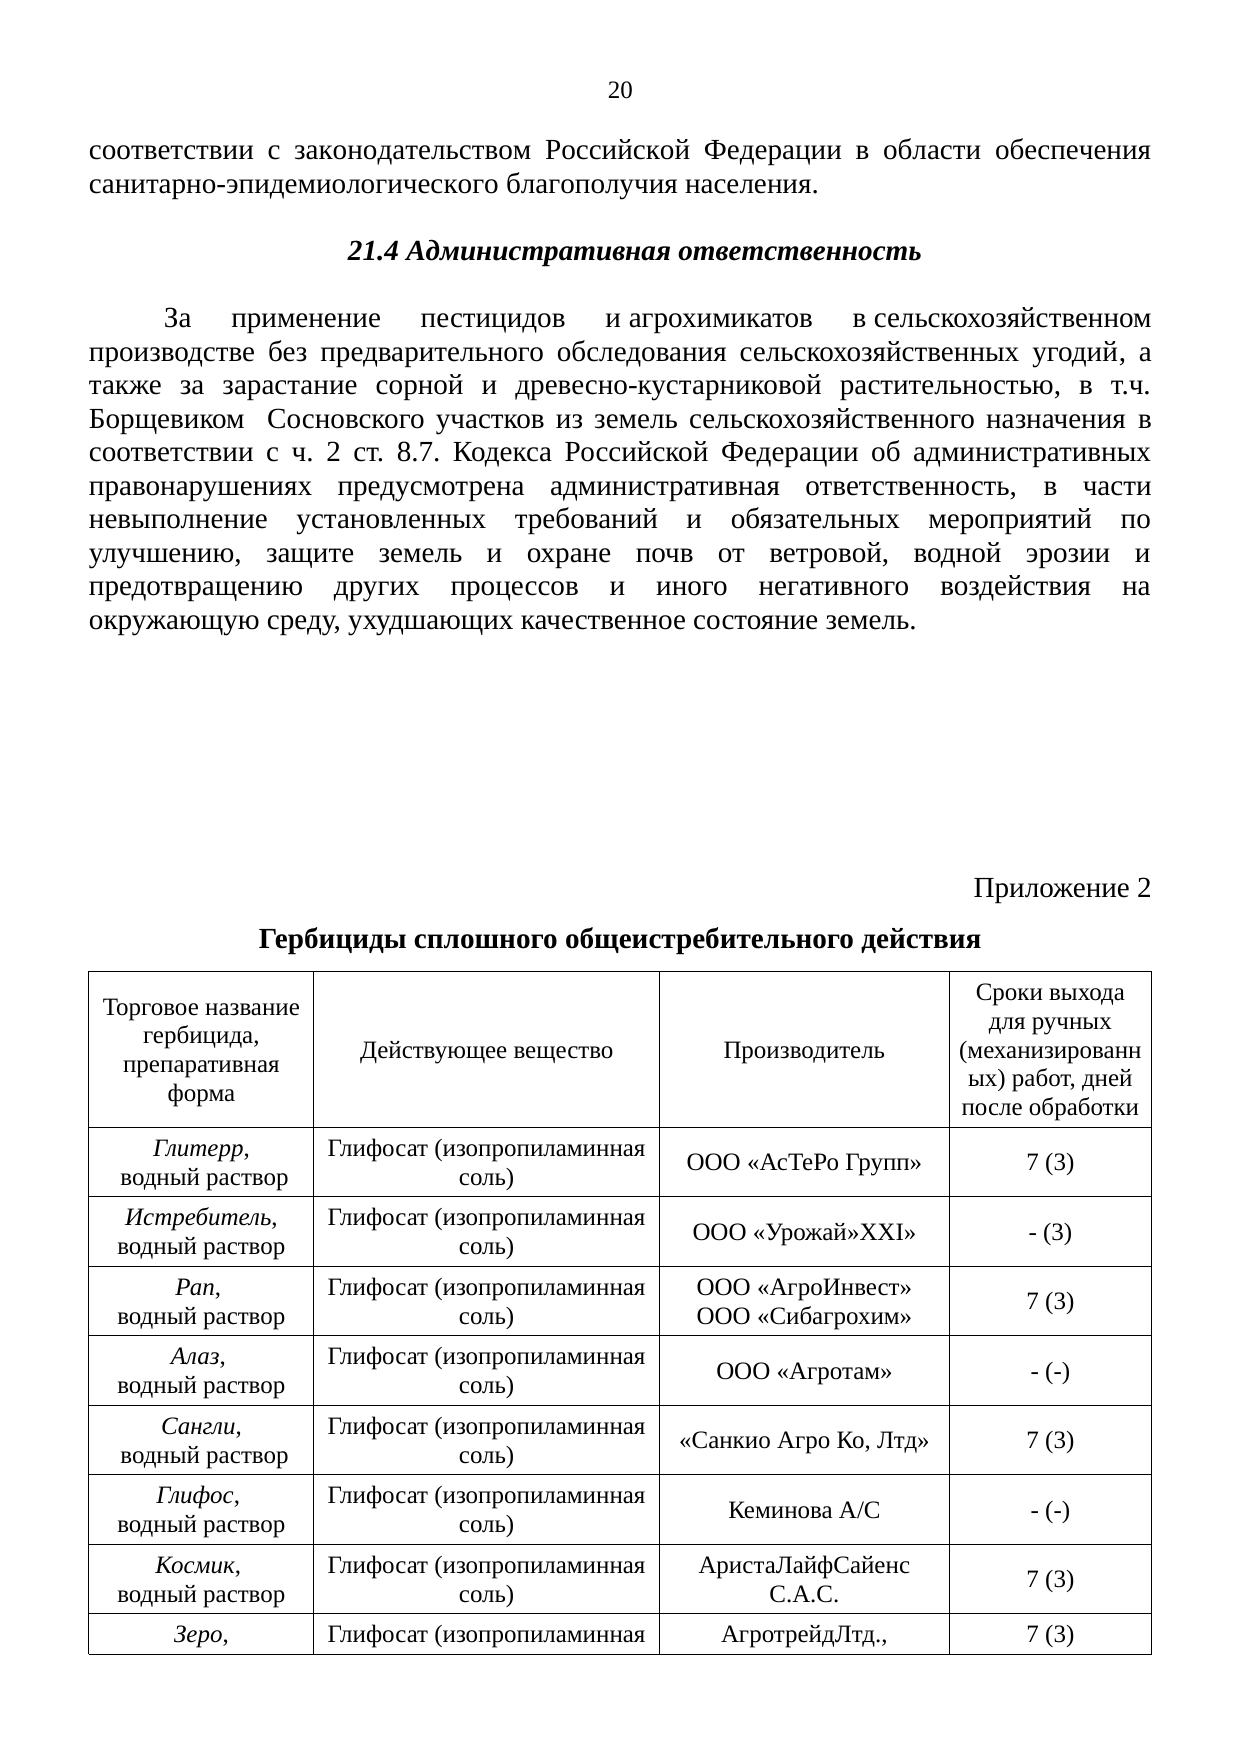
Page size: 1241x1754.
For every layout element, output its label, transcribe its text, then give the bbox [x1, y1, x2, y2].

table_cell Глитерр, водный раствор [89, 1128, 313, 1196]
table_cell ООО «Агротам» [660, 1336, 949, 1405]
table_cell ООО «АсТеРо Групп» [660, 1128, 949, 1196]
table_header Производитель [660, 972, 949, 1127]
table_cell Глифосат (изопропиламинная соль) [314, 1475, 659, 1544]
table_cell 7 (3) [950, 1406, 1151, 1474]
table_cell 7 (3) [950, 1545, 1151, 1613]
table_cell Кеминова А/С [660, 1475, 949, 1544]
table_cell Глифосат (изопропиламинная соль) [314, 1406, 659, 1474]
table_cell Глифос, водный раствор [89, 1475, 313, 1544]
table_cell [89, 1614, 313, 1654]
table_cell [660, 1614, 949, 1654]
table_cell 7 (3) [950, 1614, 1151, 1654]
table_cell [314, 1545, 659, 1613]
table_cell Глифосат (изопропиламинная соль) [314, 1267, 659, 1335]
table_cell Алаз, водный раствор [89, 1336, 313, 1405]
table_cell 7 (3) [950, 1128, 1151, 1196]
table_header Торговое название гербицида, препаративная форма [89, 972, 313, 1127]
text За применение пестицидов и агрохимикатов в сельскохозяйственном производстве без предварительного обследования сельскохозяйственных угодий, а также за зарастание сорной и древесно-кустарниковой растительностью, в т.ч. Борщевиком Сосновского участков из земель сельскохозяйственного назначения в соответствии с ч. 2 ст. 8.7. Кодекса Российской Федерации об административных правонарушениях предусмотрена административная ответственность, в части невыполнение установленных требований и обязательных мероприятий по улучшению, защите земель и охране почв от ветровой, водной эрозии и предотвращению других процессов и иного негативного воздействия на окружающую среду, ухудшающих качественное состояние земель. [89, 300, 1152, 636]
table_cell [314, 1614, 659, 1654]
table_cell 7 (3) [950, 1267, 1151, 1335]
table_cell «Санкио Агро Ко, Лтд» [660, 1406, 949, 1474]
table_cell Космик, водный раствор [89, 1545, 313, 1613]
table_cell ООО «Урожай»XXI» [660, 1197, 949, 1266]
table_cell Глифосат (изопропиламинная соль) [314, 1128, 659, 1196]
text Приложение 2 [89, 870, 1152, 904]
table_cell Глифосат (изопропиламинная соль) [314, 1197, 659, 1266]
table_cell АристаЛайфСайенс С.А.С. [660, 1545, 949, 1613]
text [89, 132, 1152, 199]
text 21.4 Административная ответственность [89, 233, 1152, 267]
table_cell Рап, водный раствор [89, 1267, 313, 1335]
table_header Сроки выхода для ручных (механизированных) работ, дней после обработки [950, 972, 1151, 1127]
text Гербициды сплошного общеистребительного действия [89, 921, 1152, 954]
table_cell - (-) [950, 1475, 1151, 1544]
table_cell Глифосат (изопропиламинная соль) [314, 1336, 659, 1405]
table_cell - (-) [950, 1336, 1151, 1405]
table_cell - (3) [950, 1197, 1151, 1266]
table_header Действующее вещество [314, 972, 659, 1127]
table_cell ООО «АгроИнвест» ООО «Сибагрохим» [660, 1267, 949, 1335]
table_cell Истребитель, водный раствор [89, 1197, 313, 1266]
table_cell Сангли, водный раствор [89, 1406, 313, 1474]
